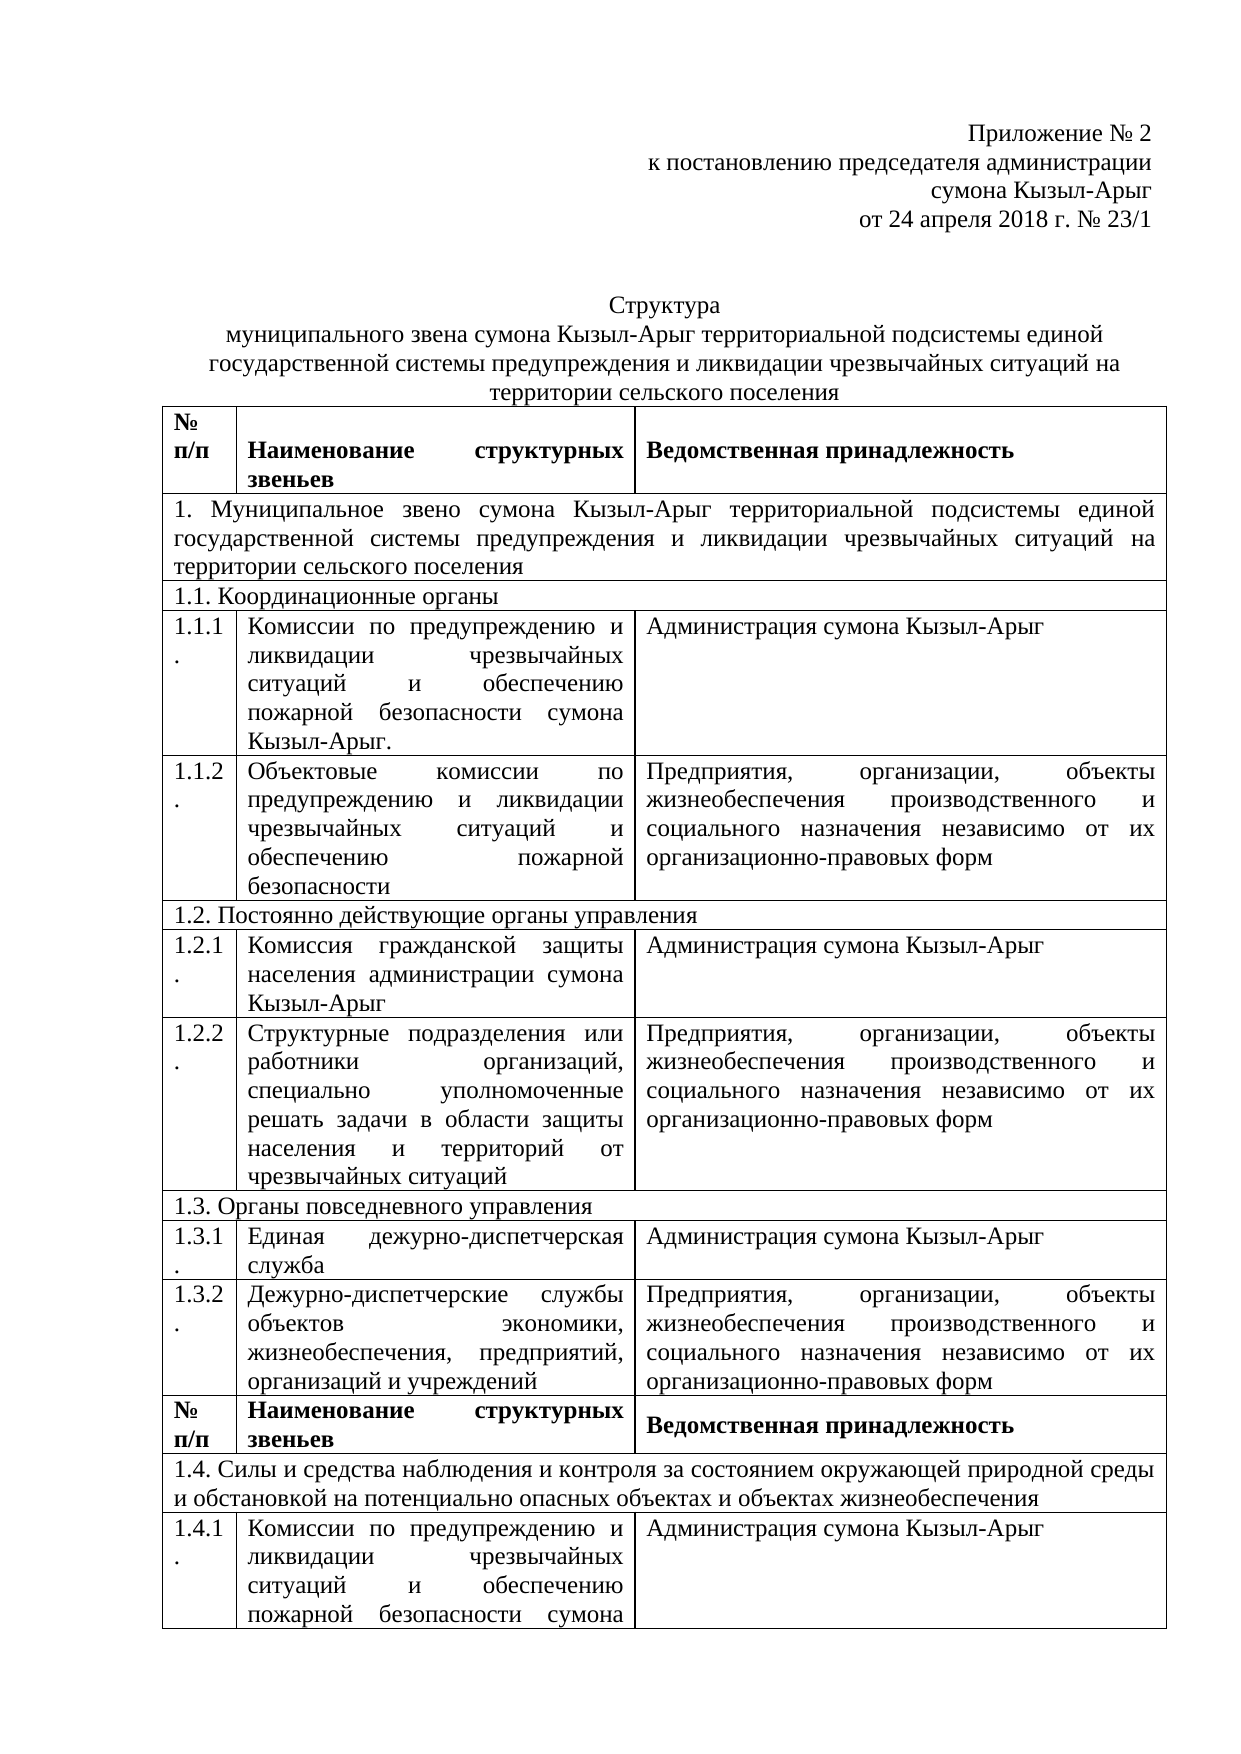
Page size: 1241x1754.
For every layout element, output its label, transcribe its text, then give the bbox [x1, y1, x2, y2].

table_header Наименование структурных звеньев [237, 407, 634, 493]
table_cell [636, 1513, 1166, 1628]
table_cell Ведомственная принадлежность [636, 1396, 1166, 1453]
table_cell 1.1. Координационные органы [163, 581, 1166, 610]
text сумона Кызыл-Арыг [177, 176, 1152, 204]
table_cell Администрация сумона Кызыл-Арыг [636, 611, 1166, 755]
table_cell Наименование структурных звеньев [237, 1396, 634, 1453]
table_cell 1.3. Органы повседневного управления [163, 1191, 1166, 1220]
table_cell 1.2.2. [163, 1018, 236, 1190]
table_cell 1.4.1. [163, 1513, 236, 1628]
table_cell 1.2. Постоянно действующие органы управления [163, 901, 1166, 929]
text к постановлению председателя администрации [177, 147, 1152, 176]
table_cell Структурные подразделения или работники организаций, специально уполномоченные решать задачи в области защиты населения и территорий от чрезвычайных ситуаций [237, 1018, 634, 1190]
table_header № п/п [163, 407, 236, 493]
table_cell 1.1.1. [163, 611, 236, 755]
table_cell № п/п [163, 1396, 236, 1453]
text Приложение № 2 [177, 118, 1152, 147]
table_cell 1.1.2. [163, 756, 236, 899]
table_cell Предприятия, организации, объекты жизнеобеспечения производственного и социального назначения независимо от их организационно-правовых форм [636, 1280, 1166, 1394]
table_header Ведомственная принадлежность [636, 407, 1166, 493]
table_cell Объектовые комиссии по предупреждению и ликвидации чрезвычайных ситуаций и обеспечению пожарной безопасности [237, 756, 634, 899]
text Структура муниципального звена сумона Кызыл-Арыг территориальной подсистемы единой государственной системы предупреждения и ликвидации чрезвычайных ситуаций на территории сельского поселения [177, 291, 1152, 406]
table_cell 1.3.1. [163, 1221, 236, 1278]
table_cell Предприятия, организации, объекты жизнеобеспечения производственного и социального назначения независимо от их организационно-правовых форм [636, 1018, 1166, 1190]
table_cell Администрация сумона Кызыл-Арыг [636, 1221, 1166, 1278]
text от 24 апреля 2018 г. № 23/1 [177, 204, 1152, 233]
table_cell 1.3.2. [163, 1280, 236, 1394]
table_cell 1. Муниципальное звено сумона Кызыл-Арыг территориальной подсистемы единой государственной системы предупреждения и ликвидации чрезвычайных ситуаций на территории сельского поселения [163, 494, 1166, 580]
table_cell 1.4. Силы и средства наблюдения и контроля за состоянием окружающей природной среды и обстановкой на потенциально опасных объектах и объектах жизнеобеспечения [163, 1454, 1166, 1512]
table_cell Предприятия, организации, объекты жизнеобеспечения производственного и социального назначения независимо от их организационно-правовых форм [636, 756, 1166, 899]
table_cell Единая дежурно-диспетчерская служба [237, 1221, 634, 1278]
table_cell Дежурно-диспетчерские службы объектов экономики, жизнеобеспечения, предприятий, организаций и учреждений [237, 1280, 634, 1394]
table_cell Комиссии по предупреждению и ликвидации чрезвычайных ситуаций и обеспечению пожарной безопасности сумона Кызыл-Арыг. [237, 611, 634, 755]
table_cell Комиссия гражданской защиты населения администрации сумона Кызыл-Арыг [237, 930, 634, 1017]
table_cell Администрация сумона Кызыл-Арыг [636, 930, 1166, 1017]
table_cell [237, 1513, 634, 1628]
table_cell 1.2.1. [163, 930, 236, 1017]
